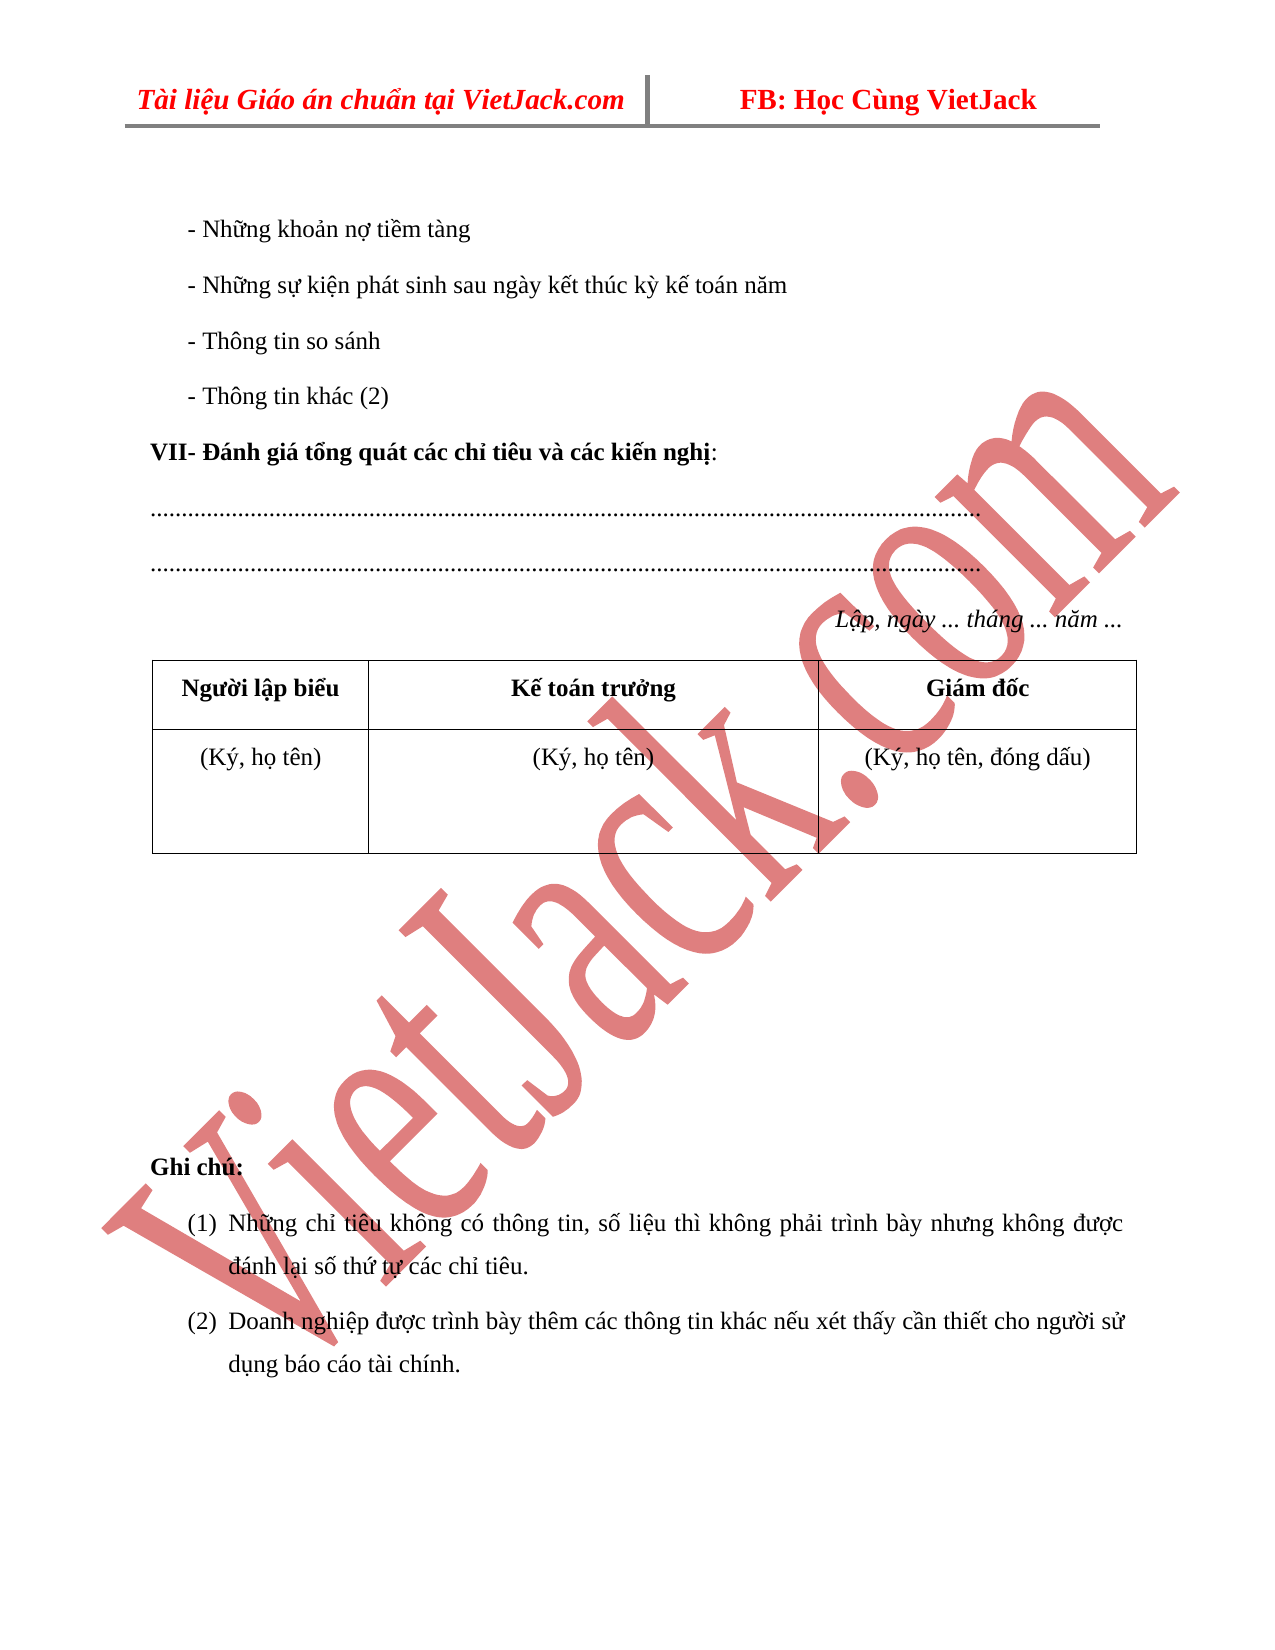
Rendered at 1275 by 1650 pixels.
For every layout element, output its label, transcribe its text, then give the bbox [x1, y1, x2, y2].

text - Thông tin khác (2) [150, 381, 1125, 410]
text VII- Đánh giá tổng quát các chỉ tiêu và các kiến nghị: [150, 437, 1125, 466]
text - Những sự kiện phát sinh sau ngày kết thúc kỳ kế toán năm [150, 270, 1125, 299]
text ..................................................................................................................................... [150, 548, 1125, 577]
text ..................................................................................................................................... [150, 493, 1125, 521]
table_cell (Ký, họ tên) [369, 730, 818, 853]
text Ghi chú: [150, 1152, 1125, 1181]
table_header Kế toán trưởng [369, 661, 818, 728]
list Những chỉ tiêu không có thông tin, số liệu thì không phải trình bày nhưng không được đánh lại số thứ tự các chỉ tiêu. [187, 1208, 1125, 1279]
table_cell (Ký, họ tên) [153, 730, 368, 853]
text Lập, ngày ... tháng ... năm ... [150, 604, 1125, 633]
text - Những khoản nợ tiềm tàng [150, 214, 1125, 243]
text - Thông tin so sánh [150, 326, 1125, 354]
table_header Giám đốc [819, 661, 1136, 728]
table_cell (Ký, họ tên, đóng dấu) [819, 730, 1136, 853]
table_header Người lập biểu [153, 661, 368, 728]
list Doanh nghiệp được trình bày thêm các thông tin khác nếu xét thấy cần thiết cho người sử dụng báo cáo tài chính. [187, 1306, 1125, 1378]
